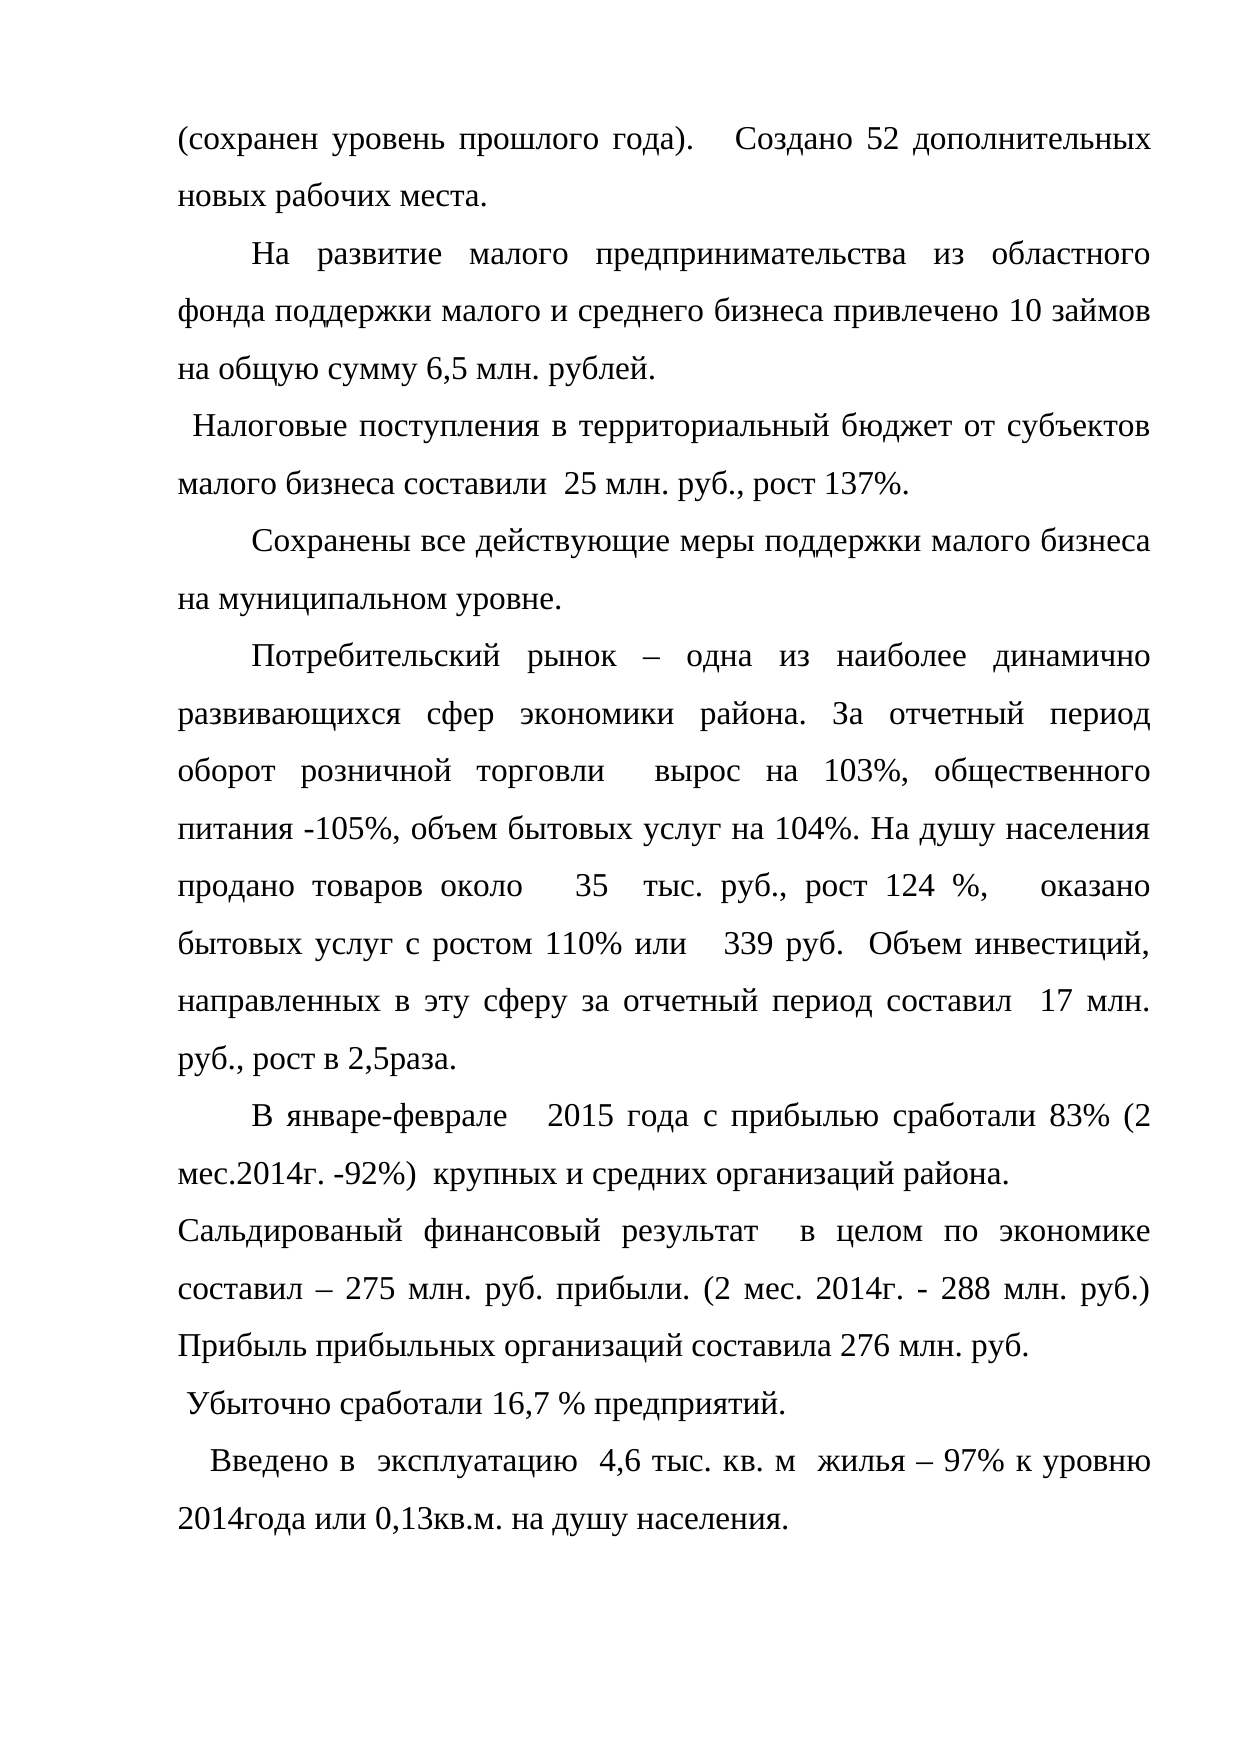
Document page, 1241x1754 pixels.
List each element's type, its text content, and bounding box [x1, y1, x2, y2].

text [177, 118, 1152, 214]
text Потребительский рынок – одна из наиболее динамично развивающихся сфер экономики района. За отчетный период оборот розничной торговли вырос на 103%, общественного питания -105%, объем бытовых услуг на 104%. На душу населения продано товаров около 35 тыс. руб., рост 124 %, оказано бытовых услуг с ростом 110% или 339 руб. Объем инвестиций, направленных в эту сферу за отчетный период составил 17 млн. руб., рост в 2,5раза. [177, 636, 1152, 1076]
text Налоговые поступления в территориальный бюджет от субъектов малого бизнеса составили 25 млн. руб., рост 137%. [177, 406, 1152, 501]
text В январе-феврале 2015 года с прибылью сработали 83% (2 мес.2014г. -92%) крупных и средних организаций района. [177, 1096, 1152, 1191]
text Введено в эксплуатацию 4,6 тыс. кв. м жилья – 97% к уровню 2014года или 0,13кв.м. на душу населения. [177, 1441, 1152, 1536]
text Сальдированый финансовый результат в целом по экономике составил – 275 млн. руб. прибыли. (2 мес. 2014г. - 288 млн. руб.) Прибыль прибыльных организаций составила 276 млн. руб. [177, 1211, 1152, 1364]
text Убыточно сработали 16,7 % предприятий. [177, 1383, 1152, 1421]
text Сохранены все действующие меры поддержки малого бизнеса на муниципальном уровне. [177, 521, 1152, 616]
text На развитие малого предпринимательства из областного фонда поддержки малого и среднего бизнеса привлечено 10 займов на общую сумму 6,5 млн. рублей. [177, 233, 1152, 386]
